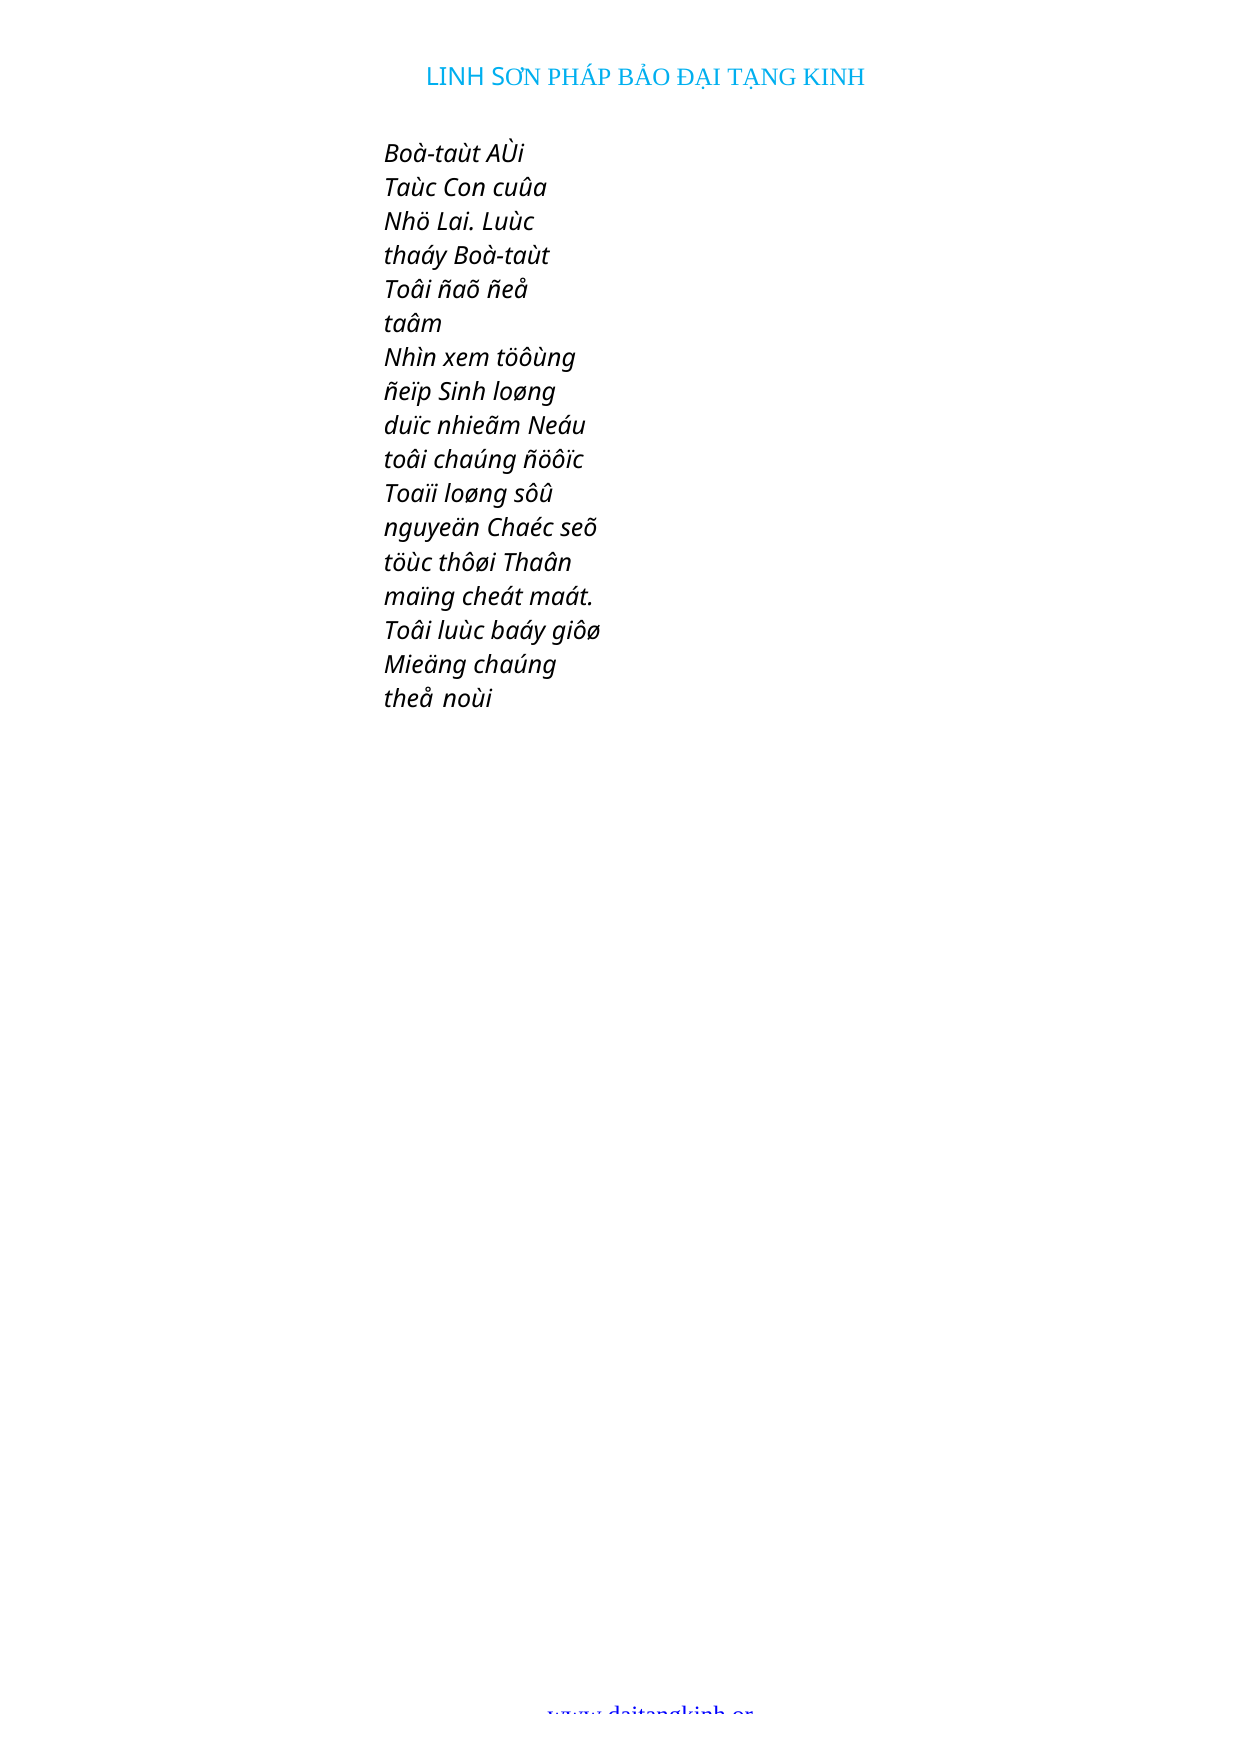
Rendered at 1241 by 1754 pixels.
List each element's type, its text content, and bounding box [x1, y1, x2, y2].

text Boà-taùt AÙi Taùc Con cuûa Nhö Lai. Luùc thaáy Boà-taùt Toâi ñaõ ñeå taâm [384, 135, 567, 340]
text Nhìn xem töôùng ñeïp Sinh loøng duïc nhieãm Neáu toâi chaúng ñöôïc Toaïi loøng sôû nguyeän Chaéc seõ töùc thôøi Thaân maïng cheát maát. Toâi luùc baáy giôø Mieäng chaúng theå noùi [384, 340, 604, 714]
